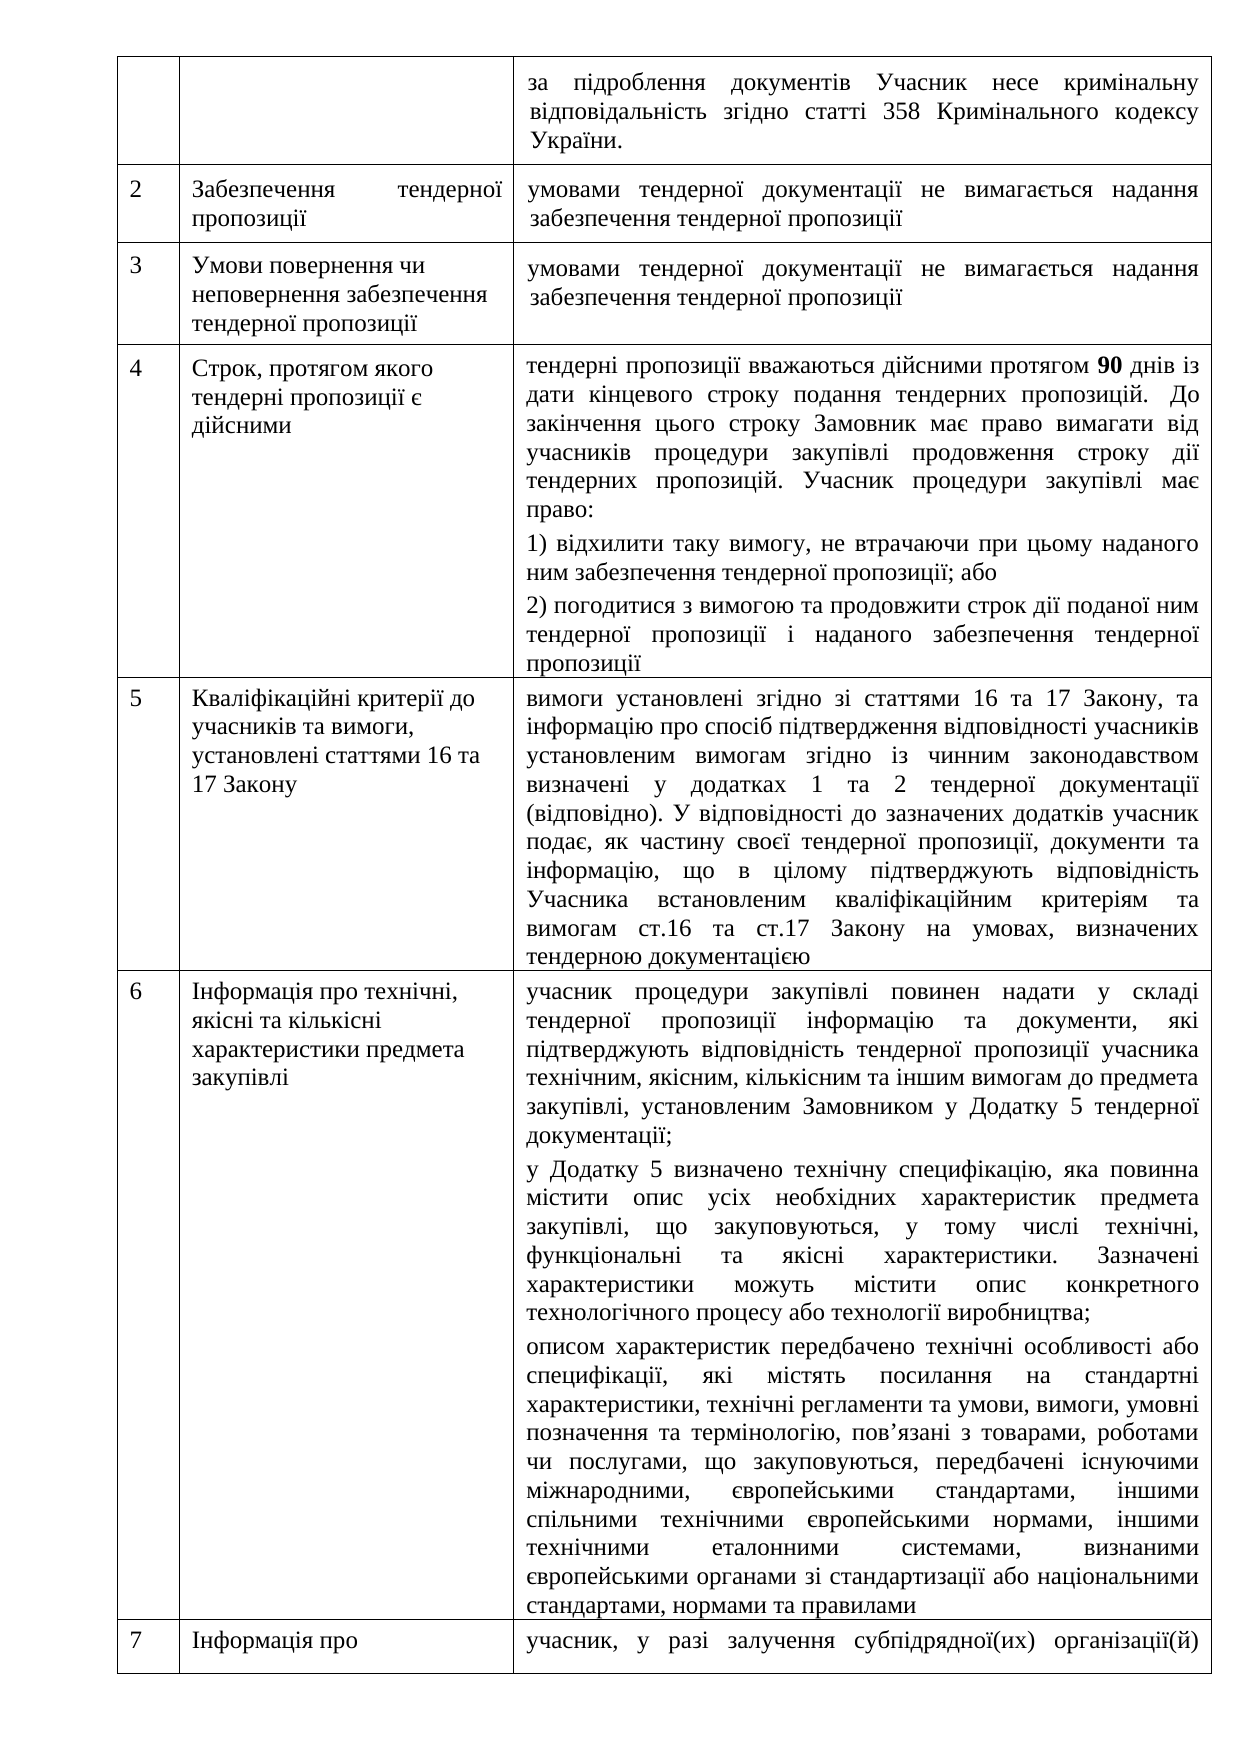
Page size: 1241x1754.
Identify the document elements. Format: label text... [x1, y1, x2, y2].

table_cell Строк, протягом якого тендерні пропозиції є дійсними [180, 345, 513, 677]
table_cell вимоги установлені згідно зі статтями 16 та 17 Закону, та інформацію про спосіб підтвердження відповідності учасників установленим вимогам згідно із чинним законодавством визначені у додатках 1 та 2 тендерної документації (відповідно). У відповідності до зазначених додатків учасник подає, як частину своєї тендерної пропозиції, документи та інформацію, що в цілому підтверджують відповідність Учасника встановленим кваліфікаційним критеріям та вимогам ст.16 та ст.17 Закону на умовах, визначених тендерною документацією [514, 678, 1211, 970]
table_cell 1 [118, 57, 179, 163]
table_cell 3 [118, 243, 179, 344]
table_cell 6 [118, 971, 179, 1619]
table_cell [180, 57, 513, 163]
table_cell 4 [118, 345, 179, 677]
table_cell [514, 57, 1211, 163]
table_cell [514, 1620, 1211, 1673]
table_cell 7 [118, 1620, 179, 1673]
table_cell Умови повернення чи неповернення забезпечення тендерної пропозиції [180, 243, 513, 344]
table_cell 5 [118, 678, 179, 970]
table_cell Кваліфікаційні критерії до учасників та вимоги, установлені статтями 16 та 17 Закону [180, 678, 513, 970]
table_cell умовами тендерної документації не вимагається надання забезпечення тендерної пропозиції [514, 243, 1211, 344]
table_cell Інформація про технічні, якісні та кількісні характеристики предмета закупівлі [180, 971, 513, 1619]
table_cell Забезпечення тендерної пропозиції [180, 165, 513, 242]
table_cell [180, 1620, 513, 1673]
table_cell умовами тендерної документації не вимагається надання забезпечення тендерної пропозиції [514, 165, 1211, 242]
table_cell учасник процедури закупівлі повинен надати у складі тендерної пропозиції інформацію та документи, які підтверджують відповідність тендерної пропозиції учасника технічним, якісним, кількісним та іншим вимогам до предмета закупівлі, установленим Замовником у Додатку 5 тендерної документації; у Додатку 5 визначено технічну специфікацію, яка повинна містити опис усіх необхідних характеристик предмета закупівлі, що закуповуються, у тому числі технічні, функціональні та якісні характеристики. Зазначені характеристики можуть містити опис конкретного технологічного процесу або технології виробництва; описом характеристик передбачено технічні особливості або специфікації, які містять посилання на стандартні характеристики, технічні регламенти та умови, вимоги, умовні позначення та термінологію, пов’язані з товарами, роботами чи послугами, що закуповуються, передбачені існуючими міжнародними, європейськими стандартами, іншими спільними технічними європейськими нормами, іншими технічними еталонними системами, визнаними європейськими органами зі стандартизації або національними стандартами, нормами та правилами [514, 971, 1211, 1619]
table_cell тендерні пропозиції вважаються дійсними протягом 90 днів із дати кінцевого строку подання тендерних пропозицій. До закінчення цього строку Замовник має право вимагати від учасників процедури закупівлі продовження строку дії тендерних пропозицій. Учасник процедури закупівлі має право: 1) відхилити таку вимогу, не втрачаючи при цьому наданого ним забезпечення тендерної пропозиції; або 2) погодитися з вимогою та продовжити строк дії поданої ним тендерної пропозиції і наданого забезпечення тендерної пропозиції [514, 345, 1211, 677]
table_cell 2 [118, 165, 179, 242]
